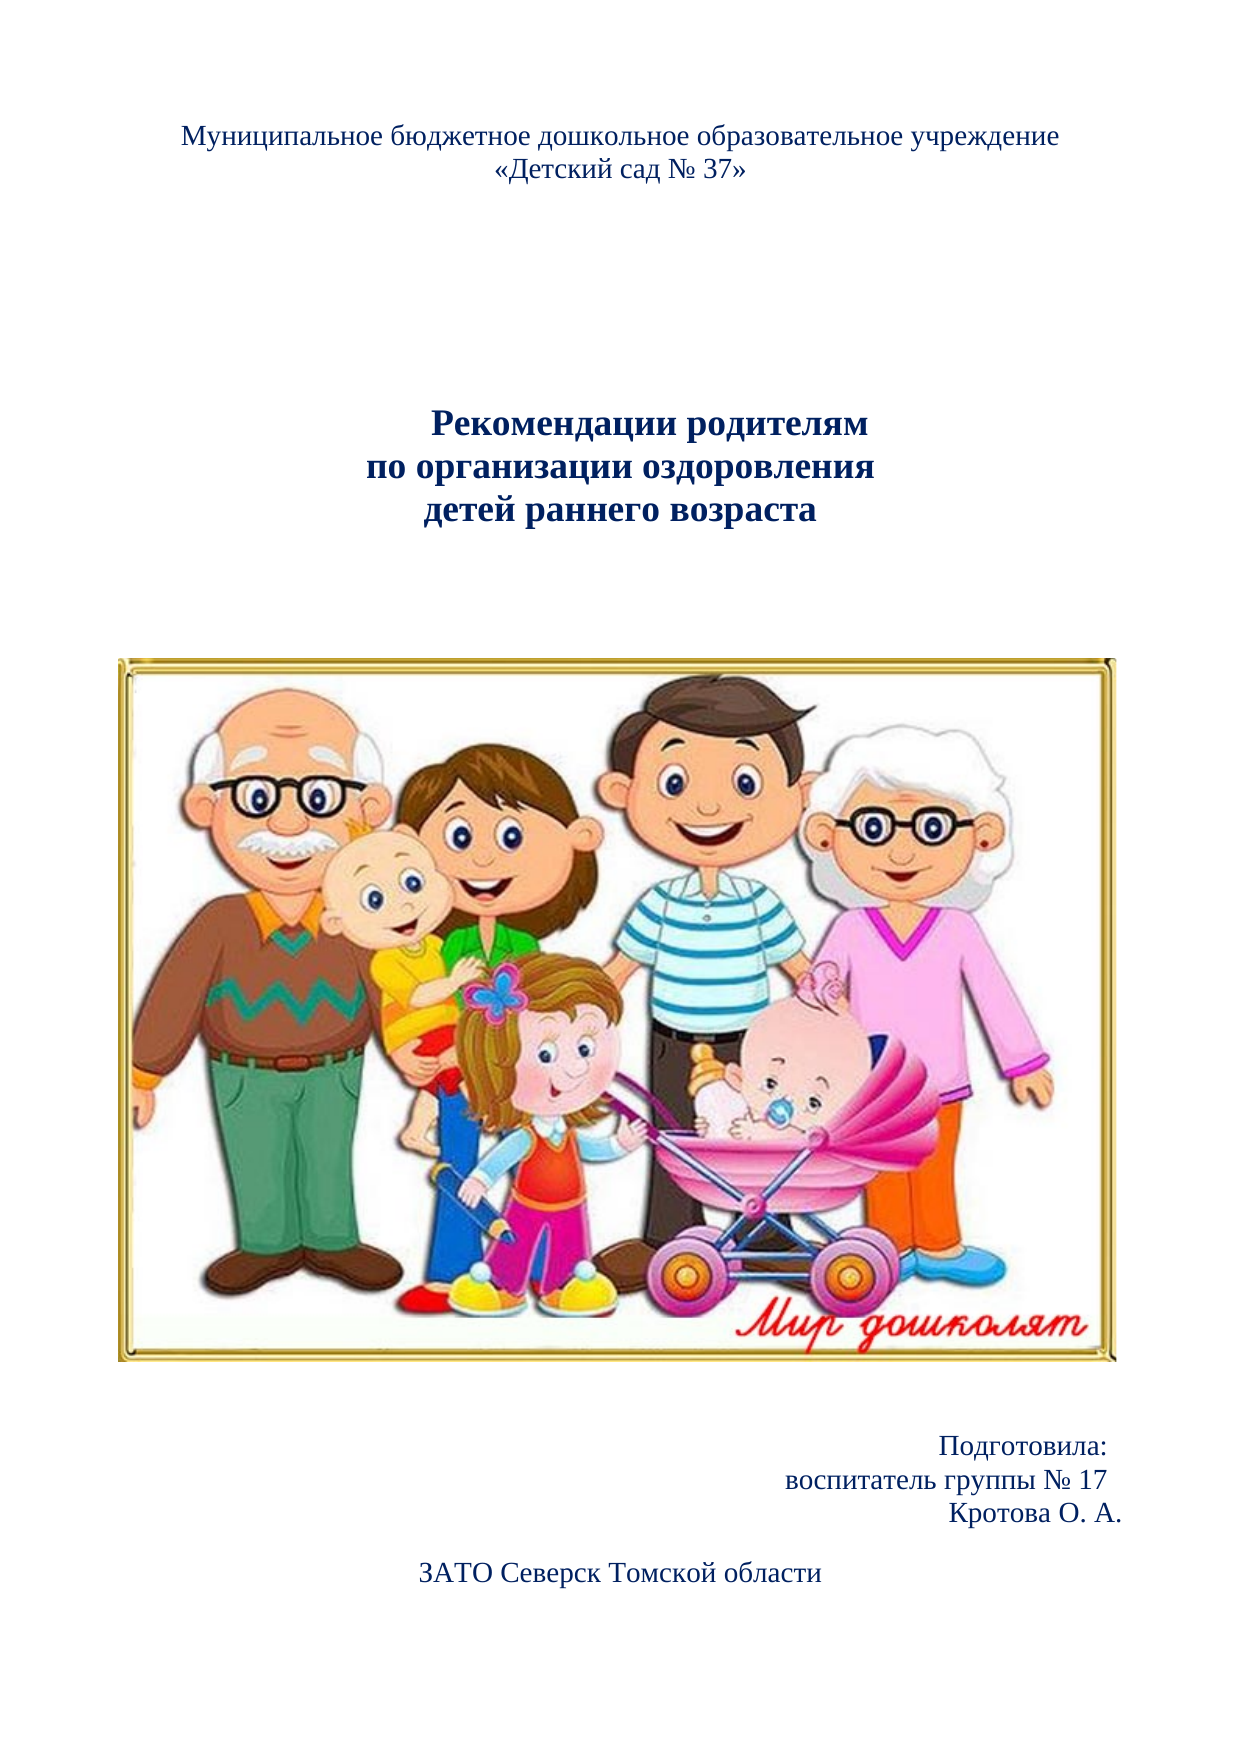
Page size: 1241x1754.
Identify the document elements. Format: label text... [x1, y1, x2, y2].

text Кротова О. А. [118, 1496, 1122, 1529]
text по организации оздоровления [118, 443, 1122, 487]
text ЗАТО Северск Томской области [118, 1555, 1122, 1588]
picture [118, 658, 1117, 1362]
text Подготовила: [118, 1428, 1107, 1462]
text Муниципальное бюджетное дошкольное образовательное учреждение [118, 118, 1122, 152]
text воспитатель группы № 17 [118, 1462, 1107, 1496]
text «Детский сад № 37» [118, 152, 1122, 185]
text Рекомендации родителям [118, 400, 1122, 443]
text детей раннего возраста [118, 487, 1122, 530]
